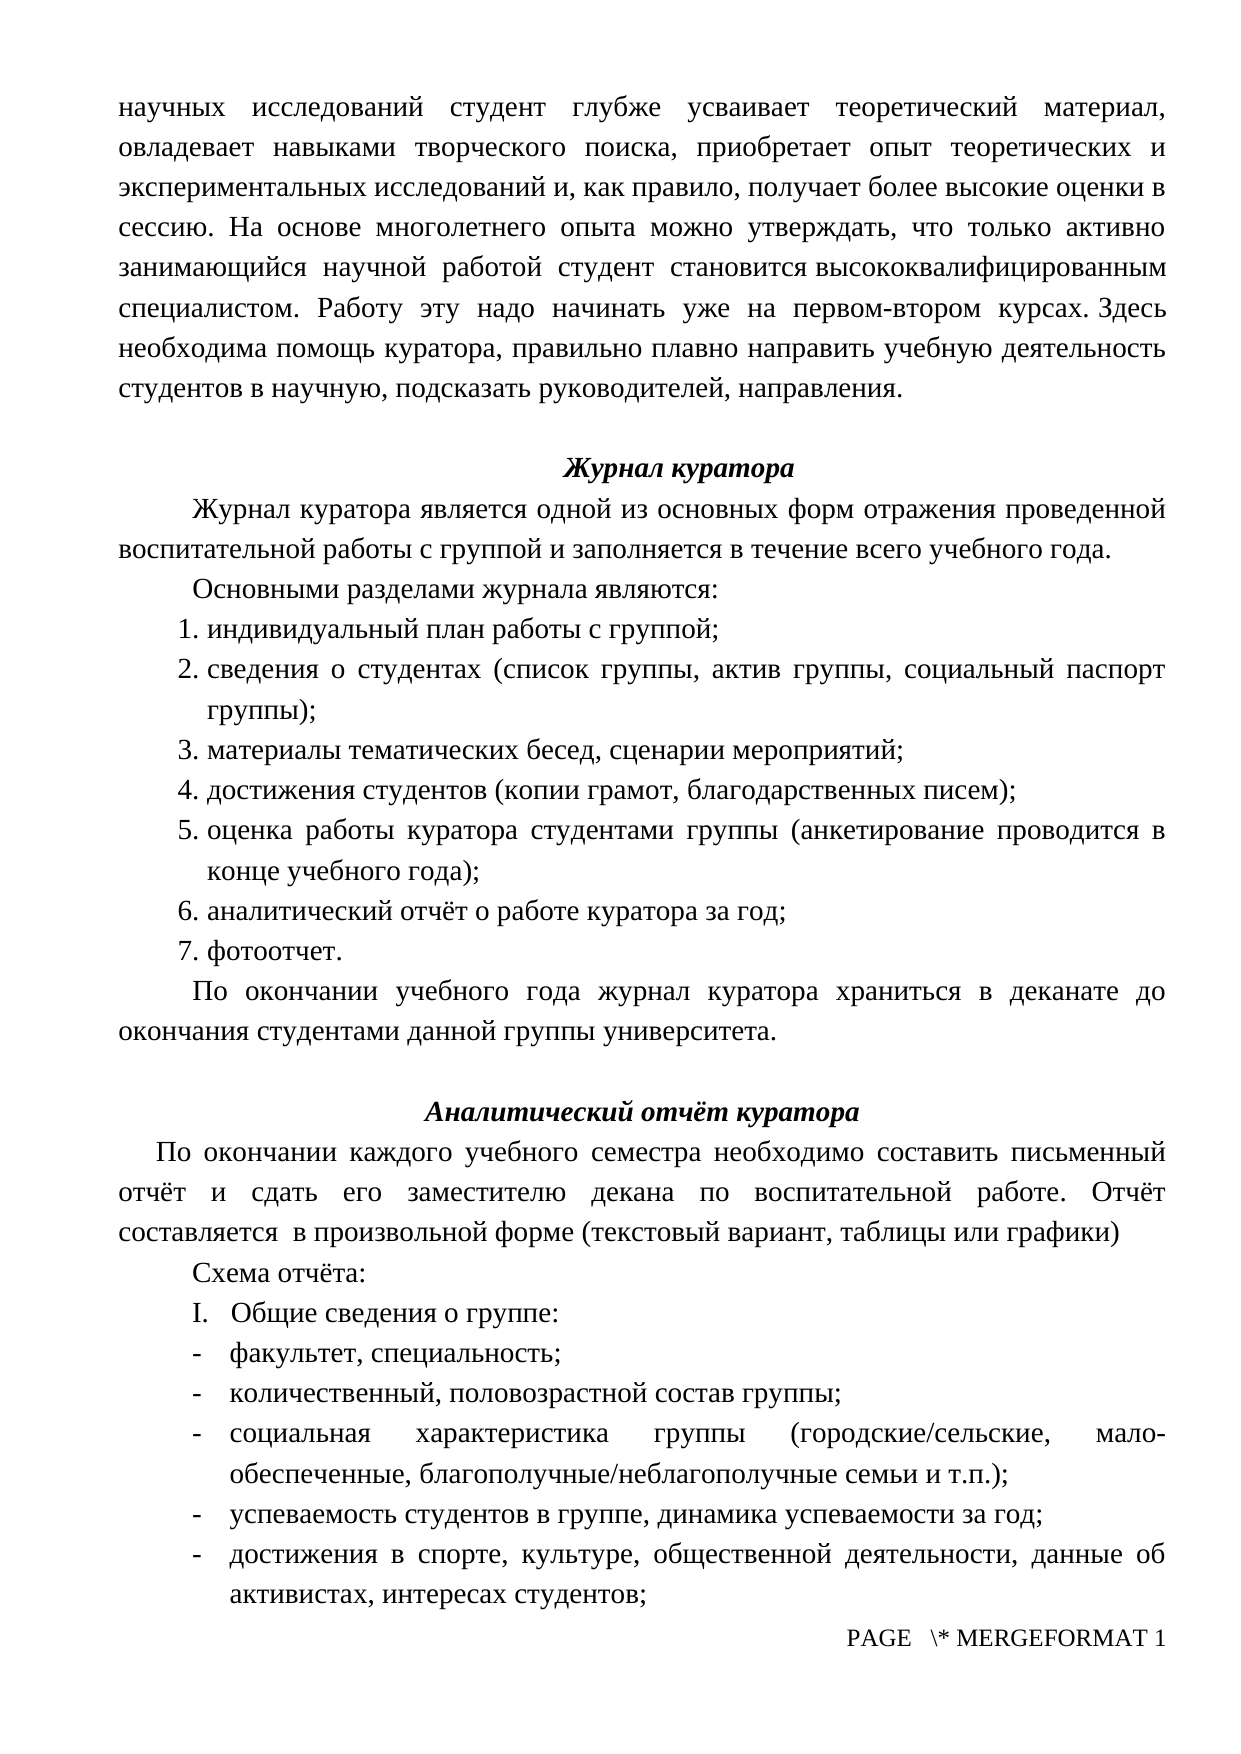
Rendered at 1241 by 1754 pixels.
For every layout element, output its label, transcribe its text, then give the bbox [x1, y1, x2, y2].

text Основными разделами журнала являются: [118, 571, 1167, 605]
text По окончании учебного года журнал куратора храниться в деканате до окончания студентами данной группы университета. [118, 973, 1167, 1047]
list индивидуальный план работы с группой; [177, 611, 1167, 645]
list социальная характеристика группы (городские/сельские, мало-обеспеченные, благополучные/неблагополучные семьи и т.п.); [192, 1416, 1167, 1489]
list сведения о студентах (список группы, актив группы, социальный паспорт группы); [177, 652, 1167, 725]
text Журнал куратора [118, 451, 1167, 484]
list достижения студентов (копии грамот, благодарственных писем); [177, 772, 1167, 806]
list факультет, специальность; [192, 1335, 1167, 1369]
text По окончании каждого учебного семестра необходимо составить письменный отчёт и сдать его заместителю декана по воспитательной работе. Отчёт составляется в произвольной форме (текстовый вариант, таблицы или графики) [118, 1134, 1167, 1248]
list оценка работы куратора студентами группы (анкетирование проводится в конце учебного года); [177, 812, 1167, 886]
list аналитический отчёт о работе куратора за год; [177, 893, 1167, 926]
list достижения в спорте, культуре, общественной деятельности, данные об активистах, интересах студентов; [192, 1536, 1167, 1610]
list Общие сведения о группе: [192, 1295, 1167, 1328]
text Схема отчёта: [118, 1255, 1167, 1288]
list материалы тематических бесед, сценарии мероприятий; [177, 732, 1167, 766]
text Журнал куратора является одной из основных форм отражения проведенной воспитательной работы с группой и заполняется в течение всего учебного года. [118, 491, 1167, 564]
list фотоотчет. [177, 933, 1167, 967]
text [118, 89, 1167, 404]
list успеваемость студентов в группе, динамика успеваемости за год; [192, 1496, 1167, 1529]
list количественный, половозрастной состав группы; [192, 1375, 1167, 1409]
text Аналитический отчёт куратора [118, 1094, 1167, 1127]
